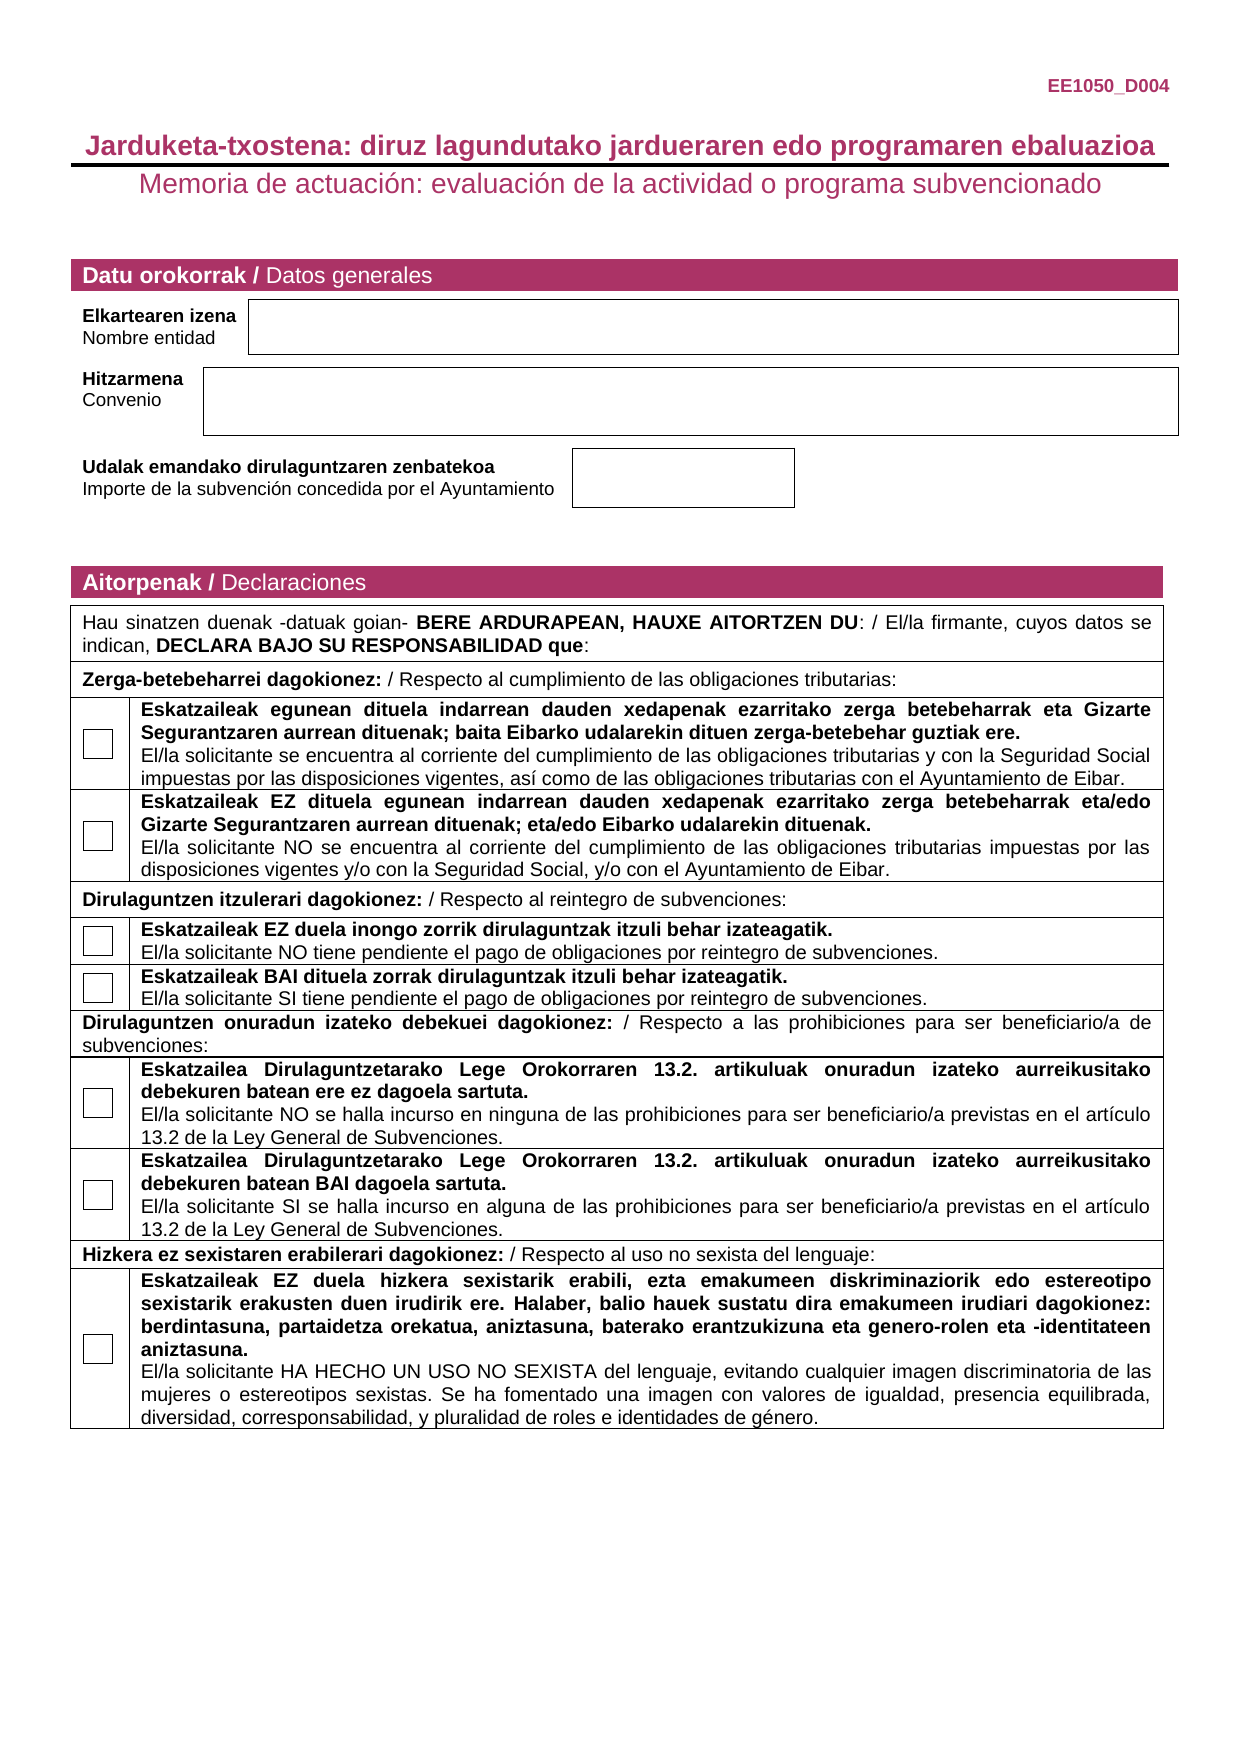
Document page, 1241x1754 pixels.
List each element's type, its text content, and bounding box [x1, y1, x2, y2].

table_header Hau sinatzen duenak -datuak goian- BERE ARDURAPEAN, HAUXE AITORTZEN DU: / El/la firmante, cuyos datos se indican, DECLARA BAJO SU RESPONSABILIDAD que: [71, 606, 1163, 661]
table_cell [71, 1149, 129, 1240]
table_header Elkartearen izena Nombre entidad [71, 299, 248, 354]
table_cell Eskatzailea Dirulaguntzetarako Lege Orokorraren 13.2. artikuluak onuradun izateko aurreikusitako debekuren batean ere ez dagoela sartuta. El/la solicitante NO se halla incurso en ninguna de las prohibiciones para ser beneficiario/a previstas en el artículo 13.2 de la Ley General de Subvenciones. [130, 1058, 1163, 1148]
table_header [573, 449, 794, 507]
text Jarduketa-txostena: diruz lagundutako jardueraren edo programaren ebaluazioa [71, 129, 1169, 163]
table_cell [71, 1269, 129, 1428]
table_cell Eskatzaileak BAI dituela zorrak dirulaguntzak itzuli behar izateagatik. El/la solicitante SI tiene pendiente el pago de obligaciones por reintegro de subvenciones. [130, 965, 1163, 1010]
table_cell [71, 790, 129, 881]
table_cell Eskatzaileak EZ duela hizkera sexistarik erabili, ezta emakumeen diskriminaziorik edo estereotipo sexistarik erakusten duen irudirik ere. Halaber, balio hauek sustatu dira emakumeen irudiari dagokionez: berdintasuna, partaidetza orekatua, aniztasuna, baterako erantzukizuna eta genero-rolen eta -identitateen aniztasuna. El/la solicitante HA HECHO UN USO NO SEXISTA del lenguaje, evitando cualquier imagen discriminatoria de las mujeres o estereotipos sexistas. Se ha fomentado una imagen con valores de igualdad, presencia equilibrada, diversidad, corresponsabilidad, y pluralidad de roles e identidades de género. [130, 1269, 1163, 1428]
table_cell Hizkera ez sexistaren erabilerari dagokionez: / Respecto al uso no sexista del lenguaje: [71, 1241, 1163, 1268]
table_cell Eskatzaileak EZ dituela egunean indarrean dauden xedapenak ezarritako zerga betebeharrak eta/edo Gizarte Segurantzaren aurrean dituenak; eta/edo Eibarko udalarekin dituenak. El/la solicitante NO se encuentra al corriente del cumplimiento de las obligaciones tributarias impuestas por las disposiciones vigentes y/o con la Seguridad Social, y/o con el Ayuntamiento de Eibar. [130, 790, 1163, 881]
text Memoria de actuación: evaluación de la actividad o programa subvencionado [71, 167, 1169, 199]
table_header Aitorpenak / Declaraciones [71, 566, 1163, 598]
table_header [249, 300, 1178, 354]
table_cell Dirulaguntzen onuradun izateko debekuei dagokionez: / Respecto a las prohibiciones para ser beneficiario/a de subvenciones: [71, 1011, 1163, 1056]
table_header [204, 368, 1178, 434]
table_cell [71, 918, 129, 963]
table_header Udalak emandako dirulaguntzaren zenbatekoa Importe de la subvención concedida por el Ayuntamiento [71, 448, 572, 507]
table_cell [71, 698, 129, 789]
table_cell Zerga-betebeharrei dagokionez: / Respecto al cumplimiento de las obligaciones tributarias: [71, 662, 1163, 697]
table_header Hitzarmena Convenio [71, 367, 203, 434]
table_cell Dirulaguntzen itzulerari dagokionez: / Respecto al reintegro de subvenciones: [71, 882, 1163, 917]
table_header Datu orokorrak / Datos generales [71, 259, 1178, 291]
table_cell [71, 1058, 129, 1148]
table_cell Eskatzailea Dirulaguntzetarako Lege Orokorraren 13.2. artikuluak onuradun izateko aurreikusitako debekuren batean BAI dagoela sartuta. El/la solicitante SI se halla incurso en alguna de las prohibiciones para ser beneficiario/a previstas en el artículo 13.2 de la Ley General de Subvenciones. [130, 1149, 1163, 1240]
table_cell [71, 965, 129, 1010]
table_cell Eskatzaileak EZ duela inongo zorrik dirulaguntzak itzuli behar izateagatik. El/la solicitante NO tiene pendiente el pago de obligaciones por reintegro de subvenciones. [130, 918, 1163, 963]
table_cell Eskatzaileak egunean dituela indarrean dauden xedapenak ezarritako zerga betebeharrak eta Gizarte Segurantzaren aurrean dituenak; baita Eibarko udalarekin dituen zerga-betebehar guztiak ere. El/la solicitante se encuentra al corriente del cumplimiento de las obligaciones tributarias y con la Seguridad Social impuestas por las disposiciones vigentes, así como de las obligaciones tributarias con el Ayuntamiento de Eibar. [130, 698, 1163, 789]
